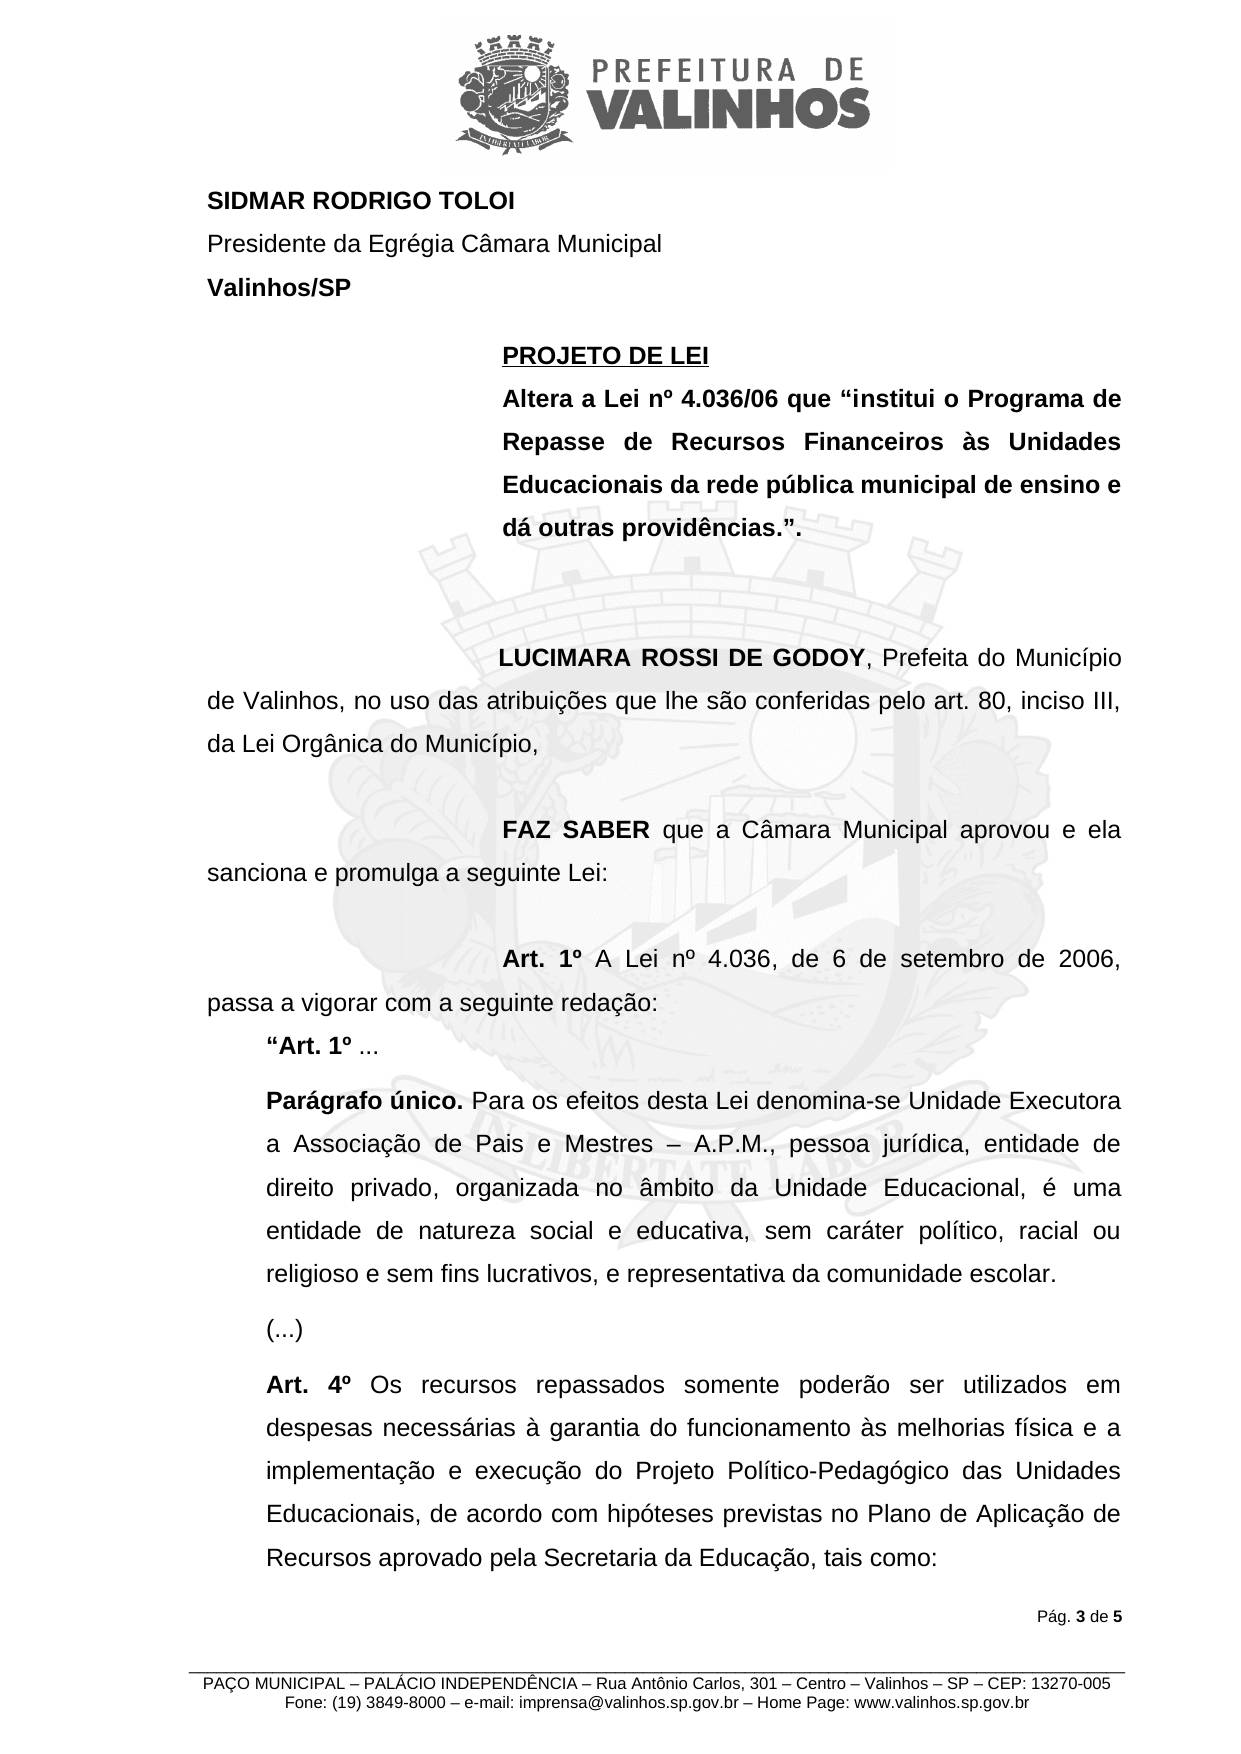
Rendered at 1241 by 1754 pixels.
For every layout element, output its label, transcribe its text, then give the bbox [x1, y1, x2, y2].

text Art. 1º A Lei nº 4.036, de 6 de setembro de 2006, passa a vigorar com a seguinte redação: [207, 944, 1122, 1016]
text Art. 4º Os recursos repassados somente poderão ser utilizados em despesas necessárias à garantia do funcionamento às melhorias física e a implementação e execução do Projeto Político-Pedagógico das Unidades Educacionais, de acordo com hipóteses previstas no Plano de Aplicação de Recursos aprovado pela Secretaria da Educação, tais como: [266, 1370, 1122, 1571]
text PROJETO DE LEI [502, 341, 1122, 369]
text “Art. 1º ... [266, 1031, 1122, 1059]
text (...) [266, 1314, 1122, 1343]
text LUCIMARA ROSSI DE GODOY, Prefeita do Município de Valinhos, no uso das atribuições que lhe são conferidas pelo art. 80, inciso III, da Lei Orgânica do Município, [207, 642, 1122, 757]
text Parágrafo único. Para os efeitos desta Lei denomina-se Unidade Executora a Associação de Pais e Mestres – A.P.M., pessoa jurídica, entidade de direito privado, organizada no âmbito da Unidade Educacional, é uma entidade de natureza social e educativa, sem caráter político, racial ou religioso e sem fins lucrativos, e representativa da comunidade escolar. [266, 1086, 1122, 1287]
text Valinhos/SP [207, 272, 1122, 301]
text Altera a Lei nº 4.036/06 que “institui o Programa de Repasse de Recursos Financeiros às Unidades Educacionais da rede pública municipal de ensino e dá outras providências.”. [502, 384, 1122, 542]
text FAZ SABER que a Câmara Municipal aprovou e ela sanciona e promulga a seguinte Lei: [207, 815, 1122, 887]
text Presidente da Egrégia Câmara Municipal [207, 229, 1122, 258]
text SIDMAR RODRIGO TOLOI [207, 186, 1122, 215]
picture [438, 16, 891, 171]
